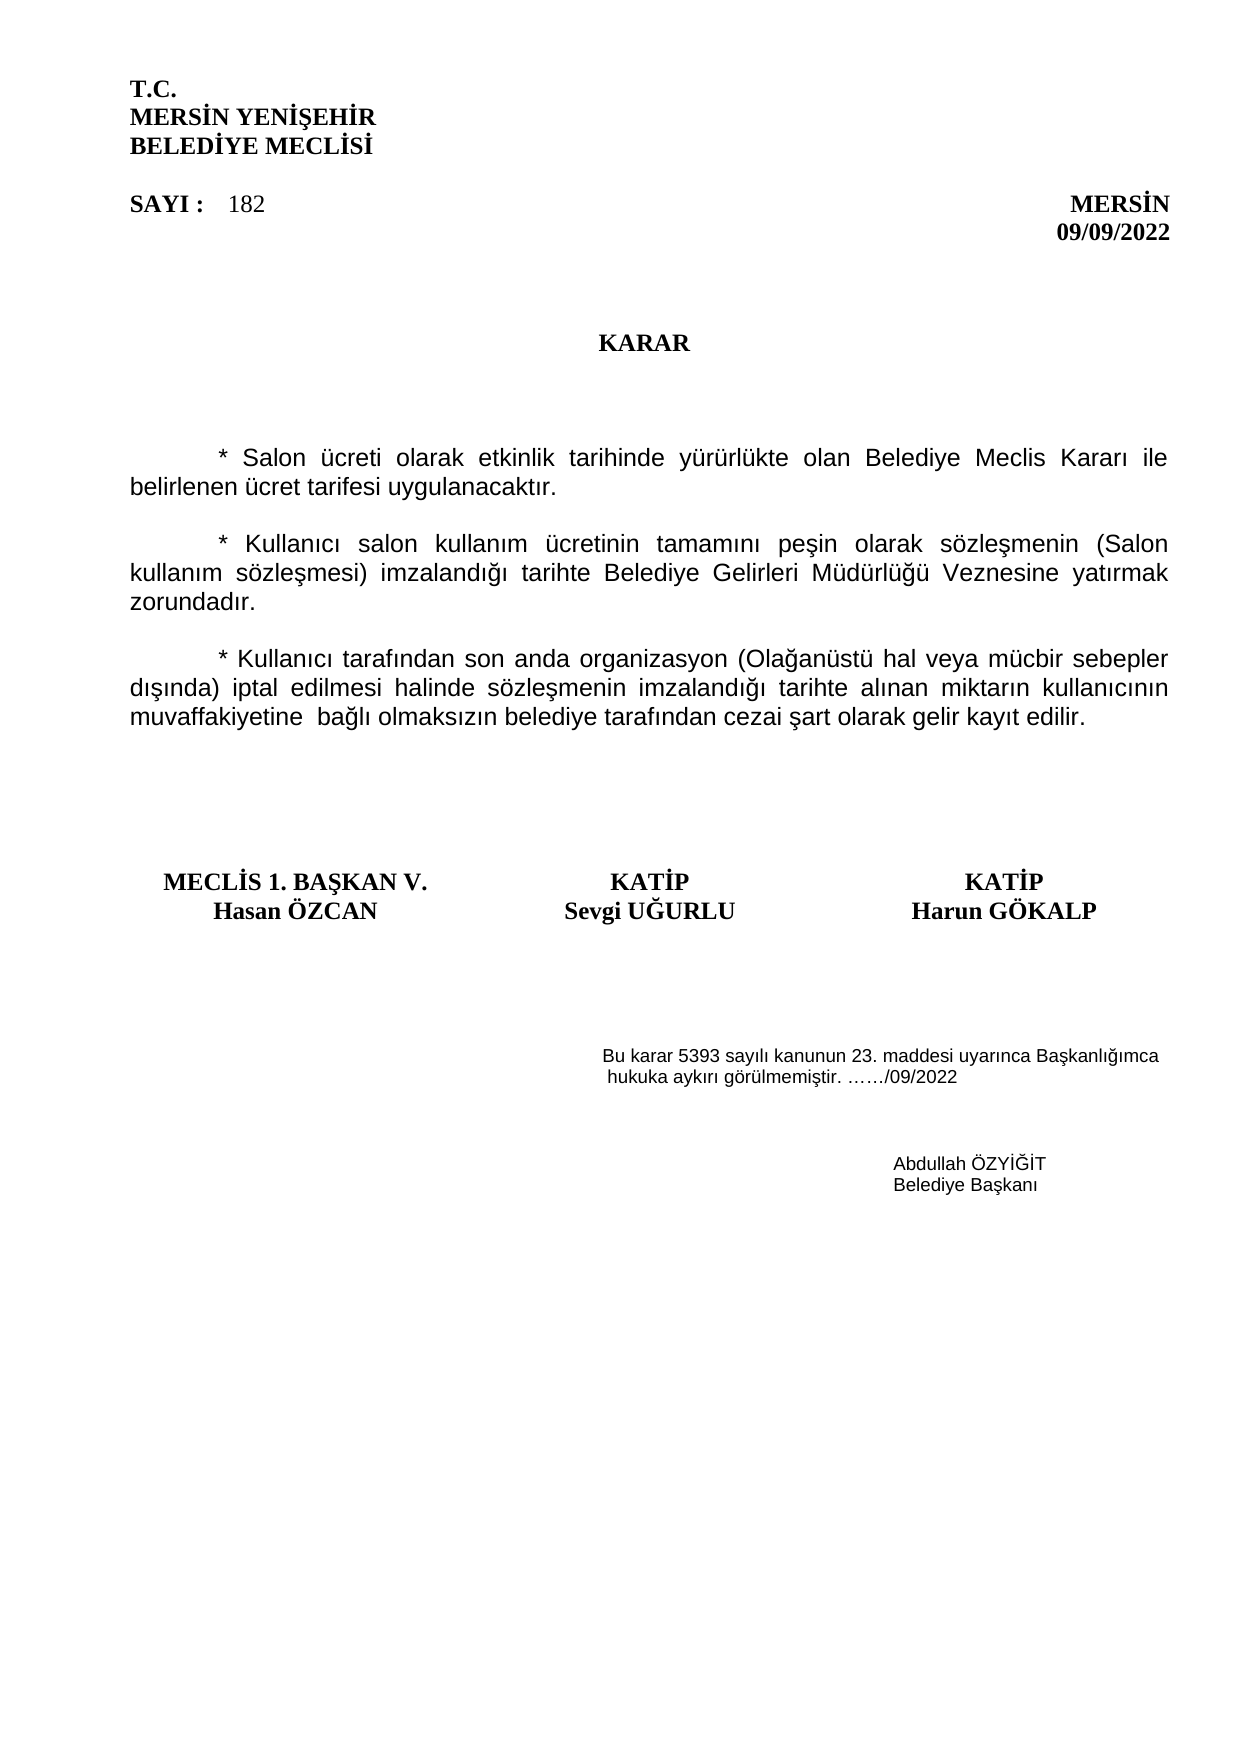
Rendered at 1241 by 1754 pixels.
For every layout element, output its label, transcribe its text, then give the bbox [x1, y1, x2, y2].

table_header MECLİS 1. BAŞKAN V. Hasan ÖZCAN [118, 867, 473, 992]
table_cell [118, 270, 1181, 843]
table_header KATİP Sevgi UĞURLU [473, 867, 827, 992]
table_header KATİP Harun GÖKALP [827, 867, 1181, 992]
table_cell Bu karar 5393 sayılı kanunun 23. maddesi uyarınca Başkanlığımca hukuka aykırı görülmemiştir. ……/09/2022 Abdullah ÖZYİĞİT Belediye Başkanı [118, 992, 1181, 1198]
